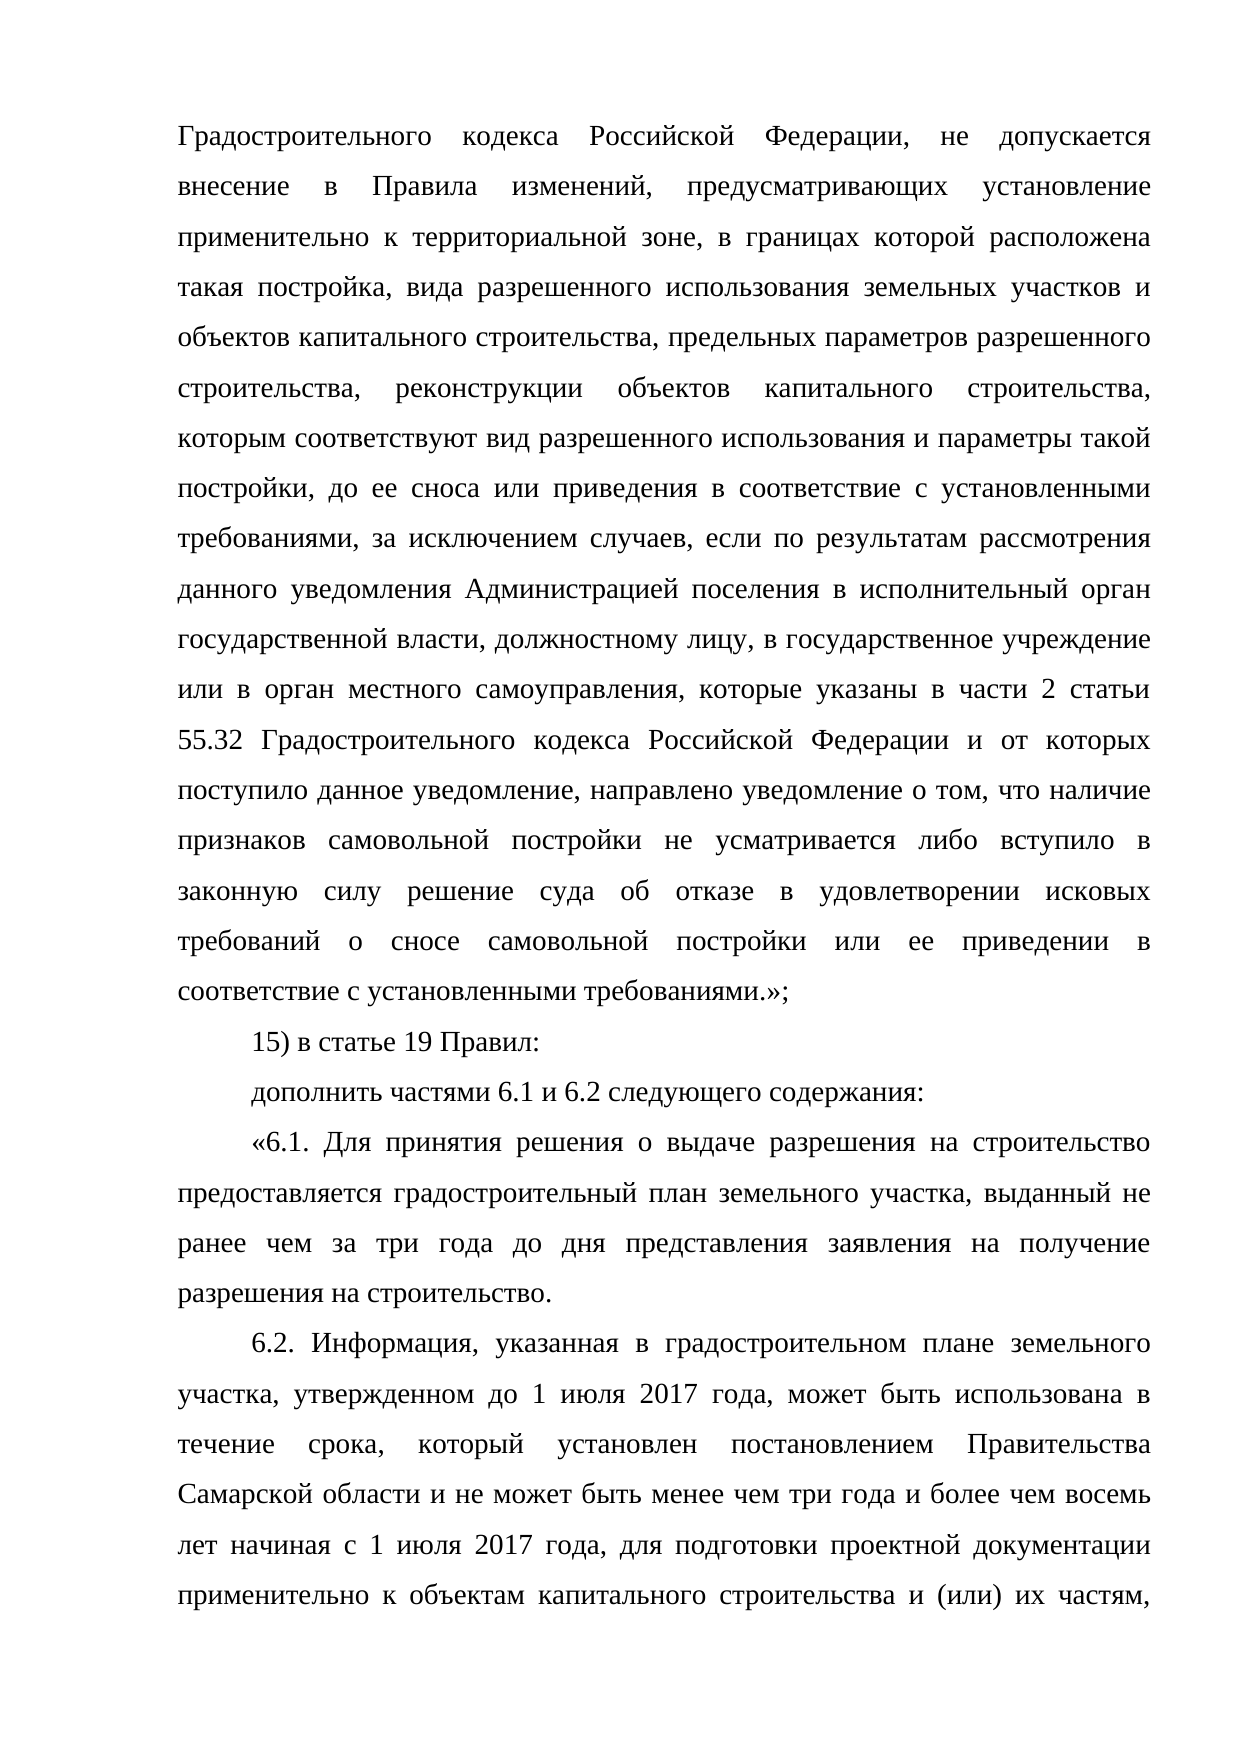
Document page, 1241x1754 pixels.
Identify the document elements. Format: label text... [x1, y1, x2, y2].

text дополнить частями 6.1 и 6.2 следующего содержания: [177, 1074, 1152, 1108]
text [177, 118, 1152, 1007]
text 15) в статье 19 Правил: [177, 1024, 1152, 1057]
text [177, 1326, 1152, 1611]
text «6.1. Для принятия решения о выдаче разрешения на строительство предоставляется градостроительный план земельного участка, выданный не ранее чем за три года до дня представления заявления на получение разрешения на строительство. [177, 1124, 1152, 1309]
